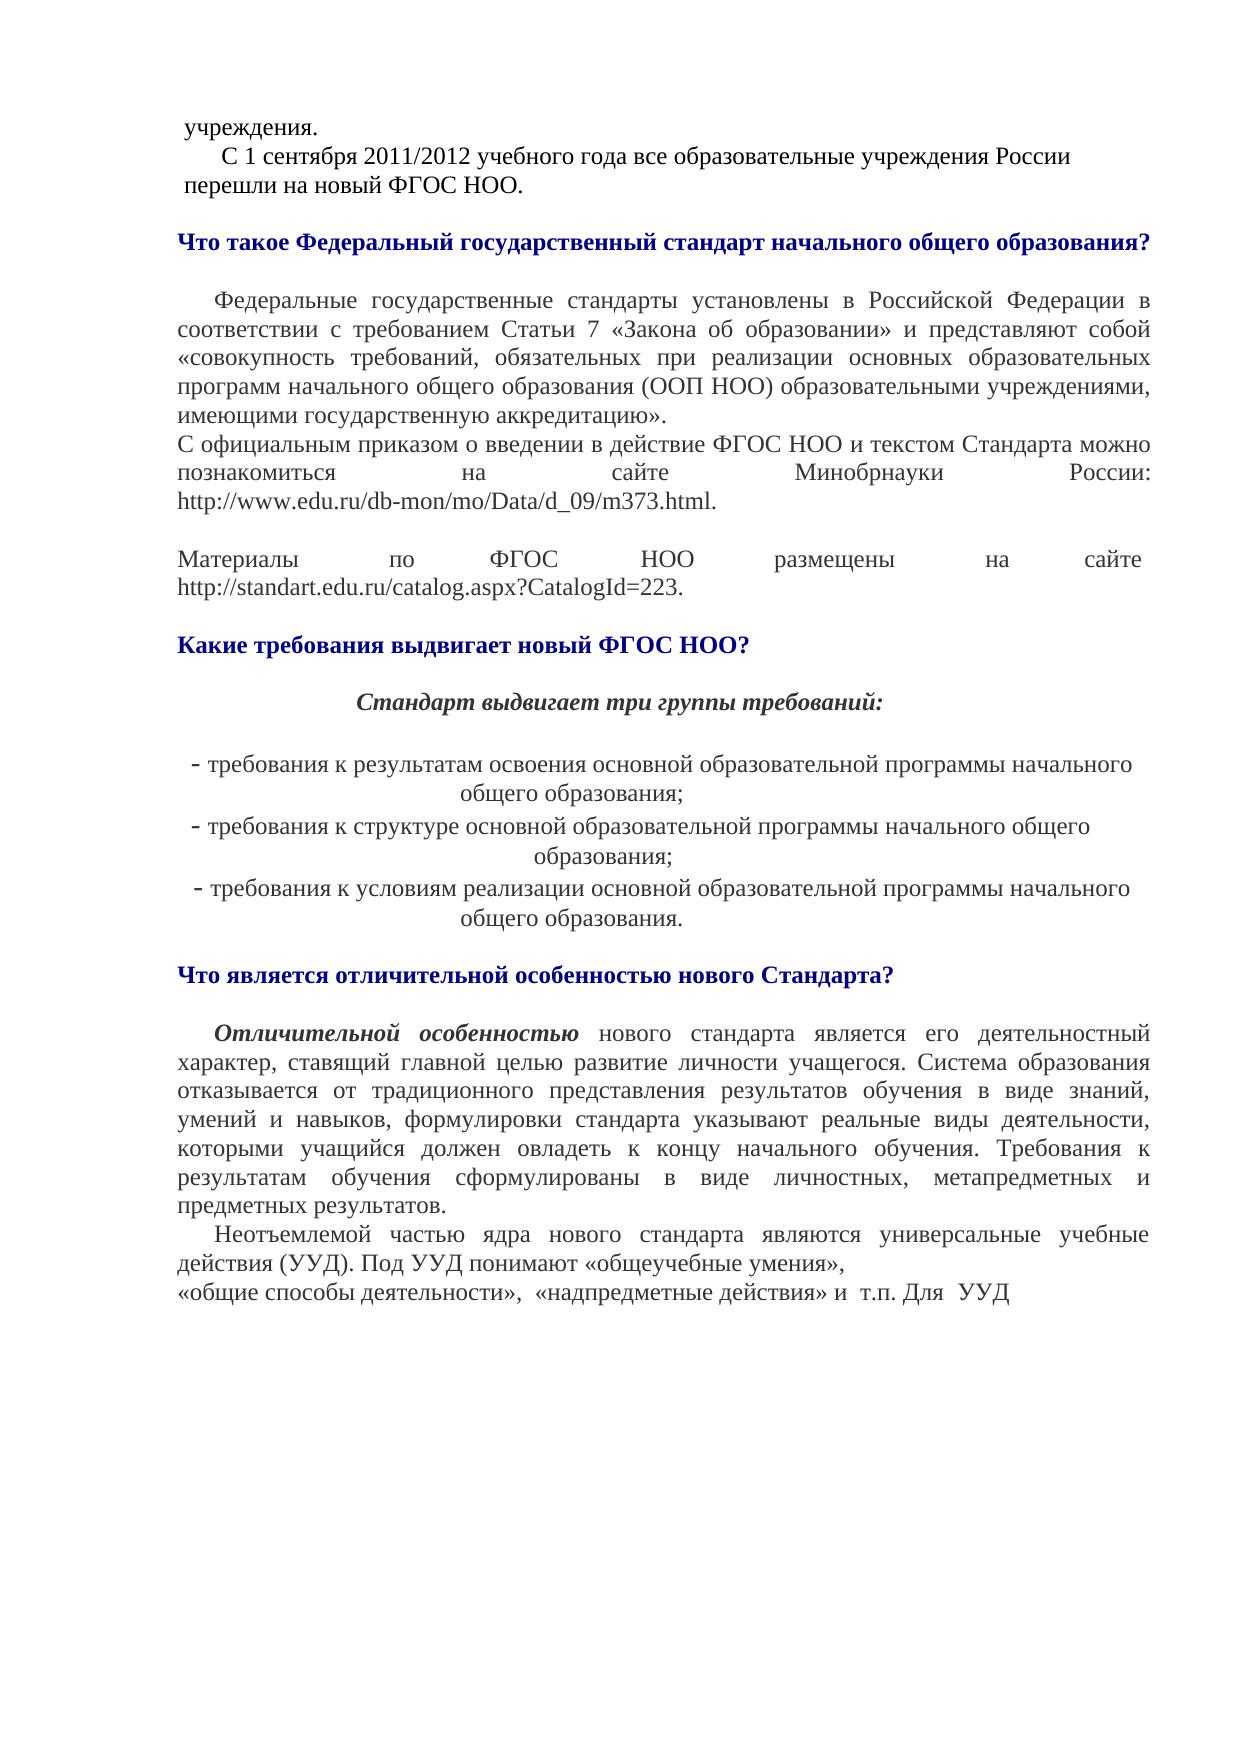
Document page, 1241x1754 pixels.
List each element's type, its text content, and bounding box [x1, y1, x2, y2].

subtitle Что является отличительной особенностью нового Стандарта? [177, 961, 1163, 989]
list требования к условиям реализации основной образовательной программы начального общего образования. [193, 869, 1136, 932]
text учреждения. [184, 112, 1163, 141]
list требования к результатам освоения основной образовательной программы начального общего образования; [191, 745, 1137, 807]
subtitle Какие требования выдвигает новый ФГОС НОО? [177, 630, 1163, 659]
text Федеральные государственные стандарты установлены в Российской Федерации в соответствии с требованием Статьи 7 «Закона об образовании» и представляют собой «совокупность требований, обязательных при реализации основных образовательных программ начального общего образования (ООП НОО) образовательными учреждениями, имеющими государственную аккредитацию». [177, 285, 1152, 429]
text Неотъемлемой частью ядра нового стандарта являются универсальные учебные действия (УУД). Под УУД понимают «общеучебные умения», [177, 1219, 1150, 1277]
text «общие способы деятельности», «надпредметные действия» и т.п. Для УУД [177, 1277, 1163, 1306]
list требования к структуре основной образовательной программы начального общего образования; [191, 807, 1137, 869]
text С официальным приказом о введении в действие ФГОС НОО и текстом Стандарта можно познакомиться на сайте Минобрнауки России: http://www.edu.ru/db-mon/mo/Data/d_09/m373.html. [177, 429, 1152, 515]
subtitle Стандарт выдвигает три группы требований: [356, 687, 1163, 716]
text Отличительной особенностью нового стандарта является его деятельностный характер, ставящий главной целью развитие личности учащегося. Система образования отказывается от традиционного представления результатов обучения в виде знаний, умений и навыков, формулировки стандарта указывают реальные виды деятельности, которыми учащийся должен овладеть к концу начального обучения. Требования к результатам обучения сформулированы в виде личностных, метапредметных и предметных результатов. [177, 1018, 1151, 1219]
text Материалы по ФГОС НОО размещены на сайте http://standart.edu.ru/catalog.aspx?CatalogId=223. [177, 544, 1151, 601]
subtitle Что такое Федеральный государственный стандарт начального общего образования? [177, 227, 1163, 256]
text С 1 сентября 2011/2012 учебного года все образовательные учреждения России перешли на новый ФГОС НОО. [184, 141, 1163, 199]
